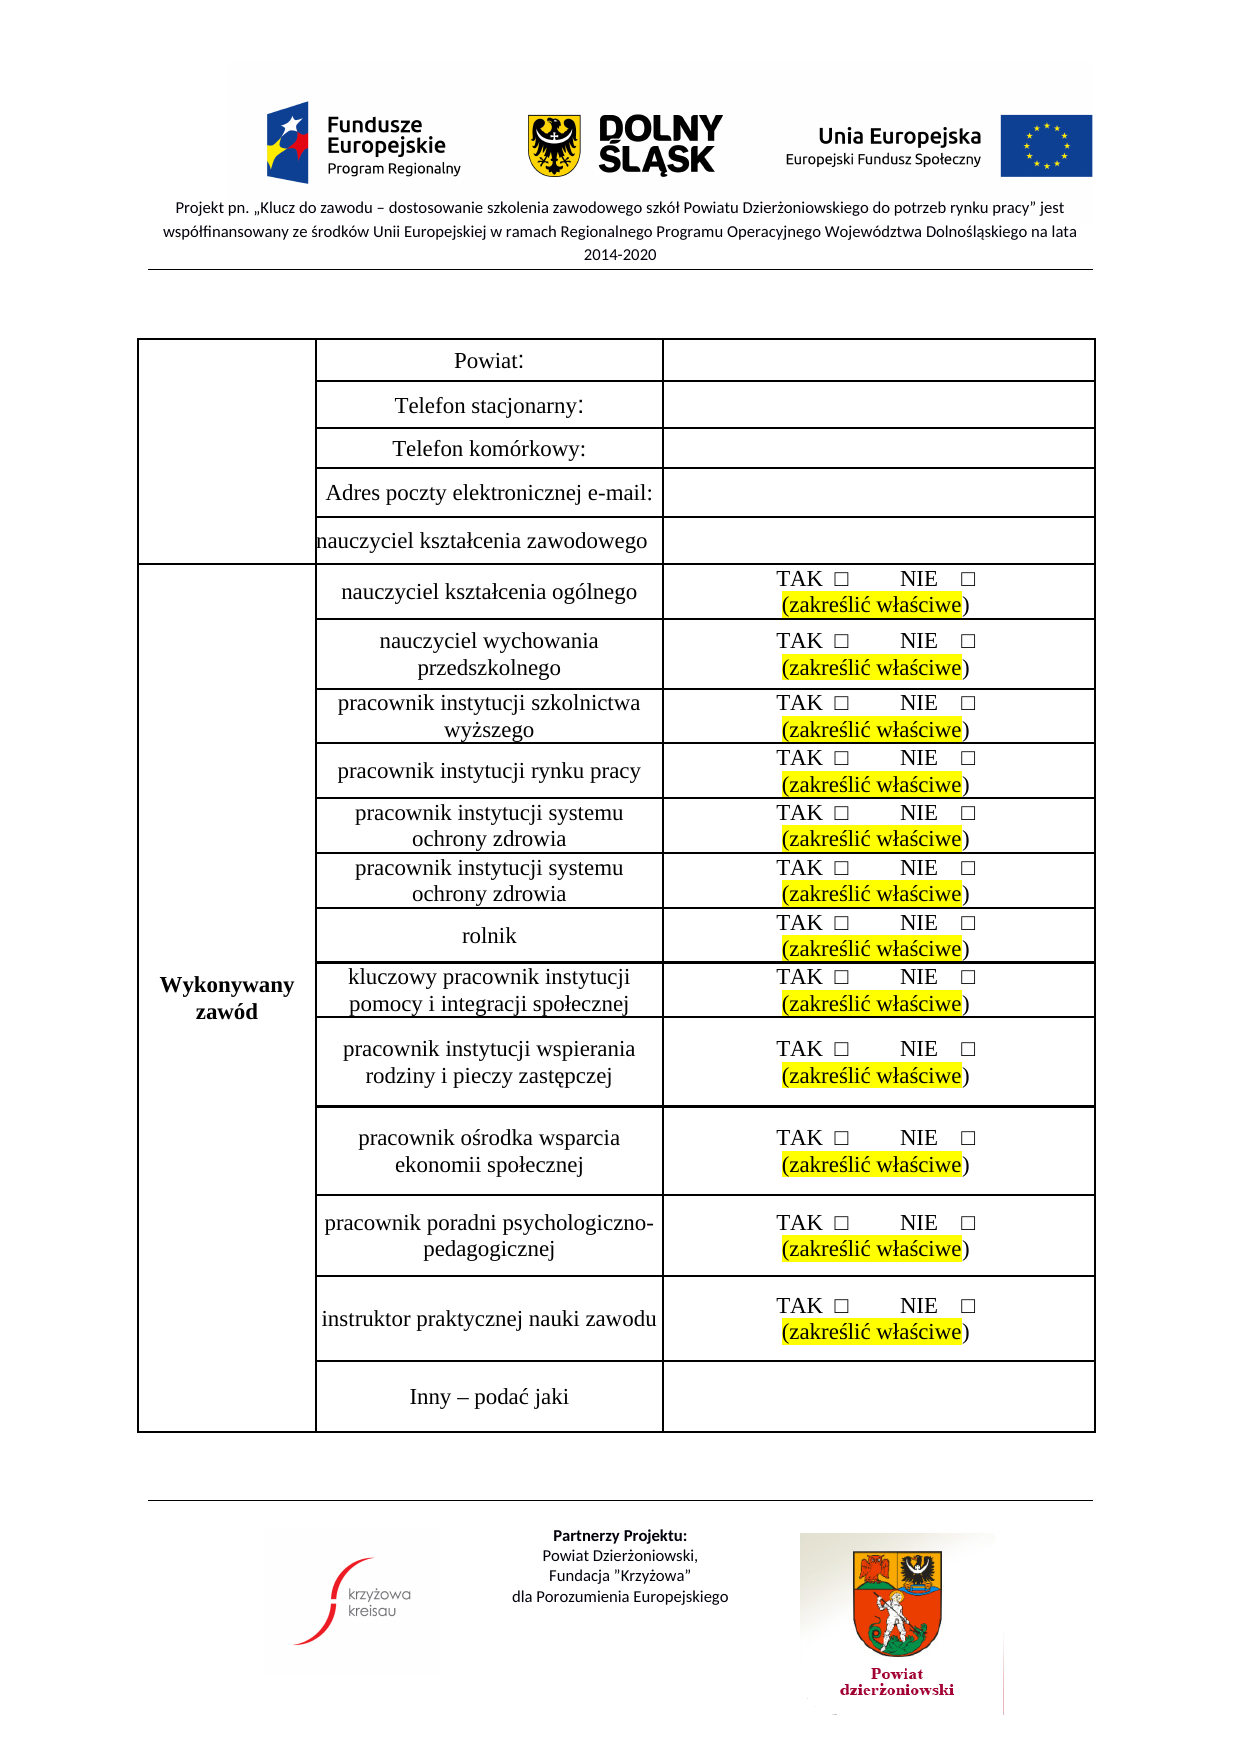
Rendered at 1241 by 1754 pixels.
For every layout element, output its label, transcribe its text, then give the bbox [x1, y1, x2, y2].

table_cell kluczowy pracownik instytucji pomocy i integracji społecznej [317, 964, 662, 1016]
table_cell pracownik poradni psychologiczno-pedagogicznej [317, 1196, 662, 1275]
table_cell [664, 518, 1094, 563]
table_cell Telefon komórkowy: [317, 429, 662, 467]
table_cell TAK □ NIE □ (zakreślić właściwe) [664, 1277, 1094, 1360]
table_cell TAK □ NIE □ (zakreślić właściwe) [664, 565, 1094, 618]
table_cell TAK □ NIE □ (zakreślić właściwe) [664, 744, 1094, 797]
table_cell [664, 382, 1094, 427]
table_cell [664, 340, 1094, 380]
table_cell TAK □ NIE □ (zakreślić właściwe) [664, 964, 1094, 1016]
table_cell nauczyciel kształcenia zawodowego [317, 518, 662, 563]
table_cell pracownik instytucji systemu ochrony zdrowia [317, 799, 662, 852]
table_cell Inny – podać jaki [317, 1362, 662, 1431]
picture [263, 1528, 440, 1675]
table_cell Powiat: [317, 340, 662, 380]
table_cell TAK □ NIE □ (zakreślić właściwe) [664, 1196, 1094, 1275]
table_cell nauczyciel wychowania przedszkolnego [317, 620, 662, 687]
table_cell TAK □ NIE □ (zakreślić właściwe) [664, 620, 1094, 687]
table_cell TAK □ NIE □ (zakreślić właściwe) [664, 1018, 1094, 1105]
table_cell Telefon stacjonarny: [317, 382, 662, 427]
table_cell pracownik instytucji wspierania rodziny i pieczy zastępczej [317, 1018, 662, 1105]
table_cell TAK □ NIE □ (zakreślić właściwe) [664, 690, 1094, 742]
table_cell pracownik ośrodka wsparcia ekonomii społecznej [317, 1108, 662, 1194]
table_cell [664, 469, 1094, 516]
table_cell Wykonywany zawód [139, 565, 315, 1431]
table_cell TAK □ NIE □ (zakreślić właściwe) [664, 799, 1094, 852]
picture [226, 60, 1093, 225]
table_cell TAK □ NIE □ (zakreślić właściwe) [664, 1108, 1094, 1194]
table_cell Adres poczty elektronicznej e-mail: [317, 469, 662, 516]
table_cell pracownik instytucji szkolnictwa wyższego [317, 690, 662, 742]
table_cell rolnik [317, 909, 662, 961]
table_cell instruktor praktycznej nauki zawodu [317, 1277, 662, 1360]
picture [799, 1532, 1004, 1715]
table_cell pracownik instytucji rynku pracy [317, 744, 662, 797]
table_cell [664, 429, 1094, 467]
table_cell nauczyciel kształcenia ogólnego [317, 565, 662, 618]
table_cell TAK □ NIE □ (zakreślić właściwe) [664, 909, 1094, 961]
table_cell pracownik instytucji systemu ochrony zdrowia [317, 854, 662, 907]
table_cell [664, 1362, 1094, 1431]
table_cell TAK □ NIE □ (zakreślić właściwe) [664, 854, 1094, 907]
